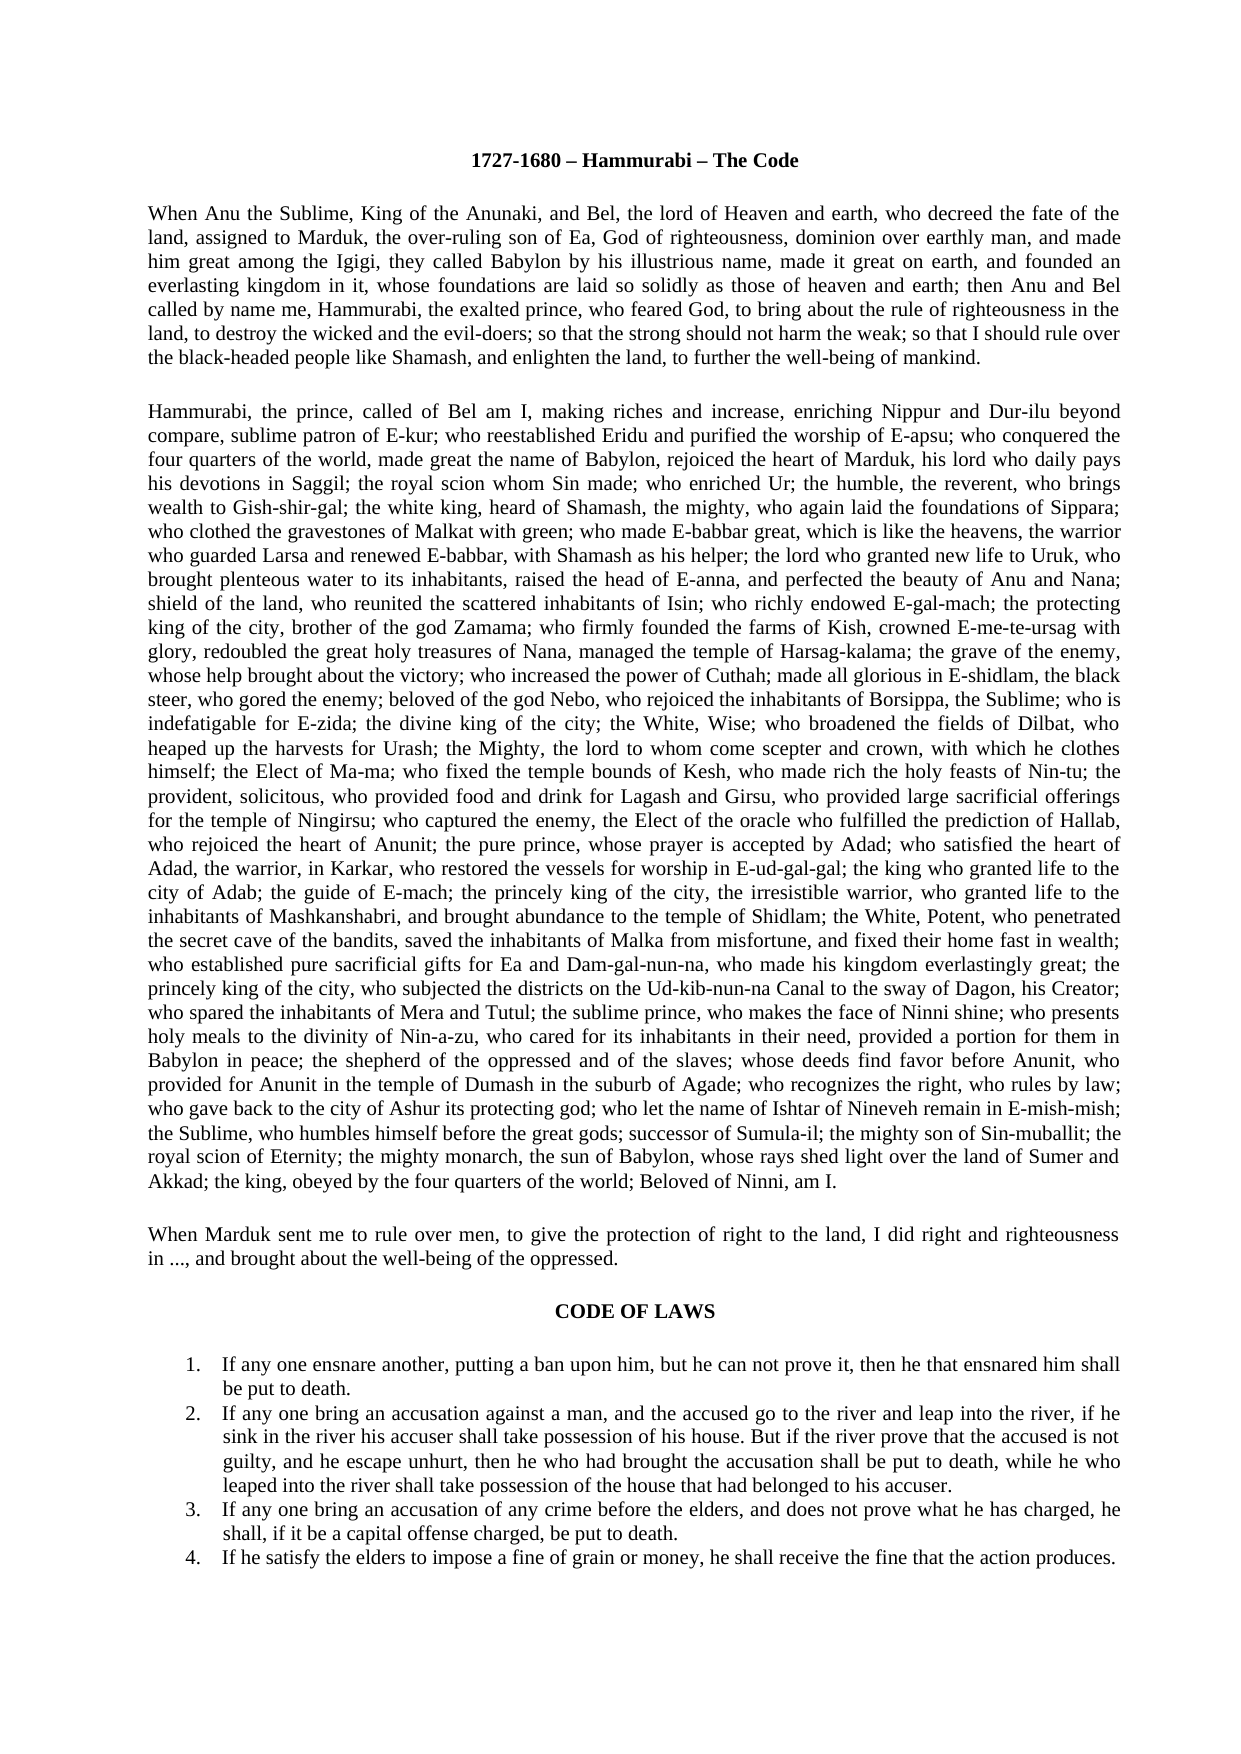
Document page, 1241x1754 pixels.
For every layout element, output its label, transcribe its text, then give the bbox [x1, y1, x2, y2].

list If any one ensnare another, putting a ban upon him, but he can not prove it, then he that ensnared him shall be put to death. [185, 1352, 1122, 1400]
text When Marduk sent me to rule over men, to give the protection of right to the land, I did right and righteousness in ..., and brought about the well-being of the oppressed. [148, 1222, 1122, 1270]
text 1727-1680 – Hammurabi – The Code [148, 148, 1122, 172]
list If any one bring an accusation against a man, and the accused go to the river and leap into the river, if he sink in the river his accuser shall take possession of his house. But if the river prove that the accused is not guilty, and he escape unhurt, then he who had brought the accusation shall be put to death, while he who leaped into the river shall take possession of the house that had belonged to his accuser. [185, 1400, 1122, 1497]
text Hammurabi, the prince, called of Bel am I, making riches and increase, enriching Nippur and Dur-ilu beyond compare, sublime patron of E-kur; who reestablished Eridu and purified the worship of E-apsu; who conquered the four quarters of the world, made great the name of Babylon, rejoiced the heart of Marduk, his lord who daily pays his devotions in Saggil; the royal scion whom Sin made; who enriched Ur; the humble, the reverent, who brings wealth to Gish-shir-gal; the white king, heard of Shamash, the mighty, who again laid the foundations of Sippara; who clothed the gravestones of Malkat with green; who made E-babbar great, which is like the heavens, the warrior who guarded Larsa and renewed E-babbar, with Shamash as his helper; the lord who granted new life to Uruk, who brought plenteous water to its inhabitants, raised the head of E-anna, and perfected the beauty of Anu and Nana; shield of the land, who reunited the scattered inhabitants of Isin; who richly endowed E-gal-mach; the protecting king of the city, brother of the god Zamama; who firmly founded the farms of Kish, crowned E-me-te-ursag with glory, redoubled the great holy treasures of Nana, managed the temple of Harsag-kalama; the grave of the enemy, whose help brought about the victory; who increased the power of Cuthah; made all glorious in E-shidlam, the black steer, who gored the enemy; beloved of the god Nebo, who rejoiced the inhabitants of Borsippa, the Sublime; who is indefatigable for E-zida; the divine king of the city; the White, Wise; who broadened the fields of Dilbat, who heaped up the harvests for Urash; the Mighty, the lord to whom come scepter and crown, with which he clothes himself; the Elect of Ma-ma; who fixed the temple bounds of Kesh, who made rich the holy feasts of Nin-tu; the provident, solicitous, who provided food and drink for Lagash and Girsu, who provided large sacrificial offerings for the temple of Ningirsu; who captured the enemy, the Elect of the oracle who fulfilled the prediction of Hallab, who rejoiced the heart of Anunit; the pure prince, whose prayer is accepted by Adad; who satisfied the heart of Adad, the warrior, in Karkar, who restored the vessels for worship in E-ud-gal-gal; the king who granted life to the city of Adab; the guide of E-mach; the princely king of the city, the irresistible warrior, who granted life to the inhabitants of Mashkanshabri, and brought abundance to the temple of Shidlam; the White, Potent, who penetrated the secret cave of the bandits, saved the inhabitants of Malka from misfortune, and fixed their home fast in wealth; who established pure sacrificial gifts for Ea and Dam-gal-nun-na, who made his kingdom everlastingly great; the princely king of the city, who subjected the districts on the Ud-kib-nun-na Canal to the sway of Dagon, his Creator; who spared the inhabitants of Mera and Tutul; the sublime prince, who makes the face of Ninni shine; who presents holy meals to the divinity of Nin-a-zu, who cared for its inhabitants in their need, provided a portion for them in Babylon in peace; the shepherd of the oppressed and of the slaves; whose deeds find favor before Anunit, who provided for Anunit in the temple of Dumash in the suburb of Agade; who recognizes the right, who rules by law; who gave back to the city of Ashur its protecting god; who let the name of Ishtar of Nineveh remain in E-mish-mish; the Sublime, who humbles himself before the great gods; successor of Sumula-il; the mighty son of Sin-muballit; the royal scion of Eternity; the mighty monarch, the sun of Babylon, whose rays shed light over the land of Sumer and Akkad; the king, obeyed by the four quarters of the world; Beloved of Ninni, am I. [148, 398, 1122, 1193]
list If he satisfy the elders to impose a fine of grain or money, he shall receive the fine that the action produces. [185, 1545, 1122, 1569]
text When Anu the Sublime, King of the Anunaki, and Bel, the lord of Heaven and earth, who decreed the fate of the land, assigned to Marduk, the over-ruling son of Ea, God of righteousness, dominion over earthly man, and made him great among the Igigi, they called Babylon by his illustrious name, made it great on earth, and founded an everlasting kingdom in it, whose foundations are laid so solidly as those of heaven and earth; then Anu and Bel called by name me, Hammurabi, the exalted prince, who feared God, to bring about the rule of righteousness in the land, to destroy the wicked and the evil-doers; so that the strong should not harm the weak; so that I should rule over the black-headed people like Shamash, and enlighten the land, to further the well-being of mankind. [148, 201, 1122, 369]
list If any one bring an accusation of any crime before the elders, and does not prove what he has charged, he shall, if it be a capital offense charged, be put to death. [185, 1497, 1122, 1545]
text CODE OF LAWS [148, 1299, 1122, 1323]
